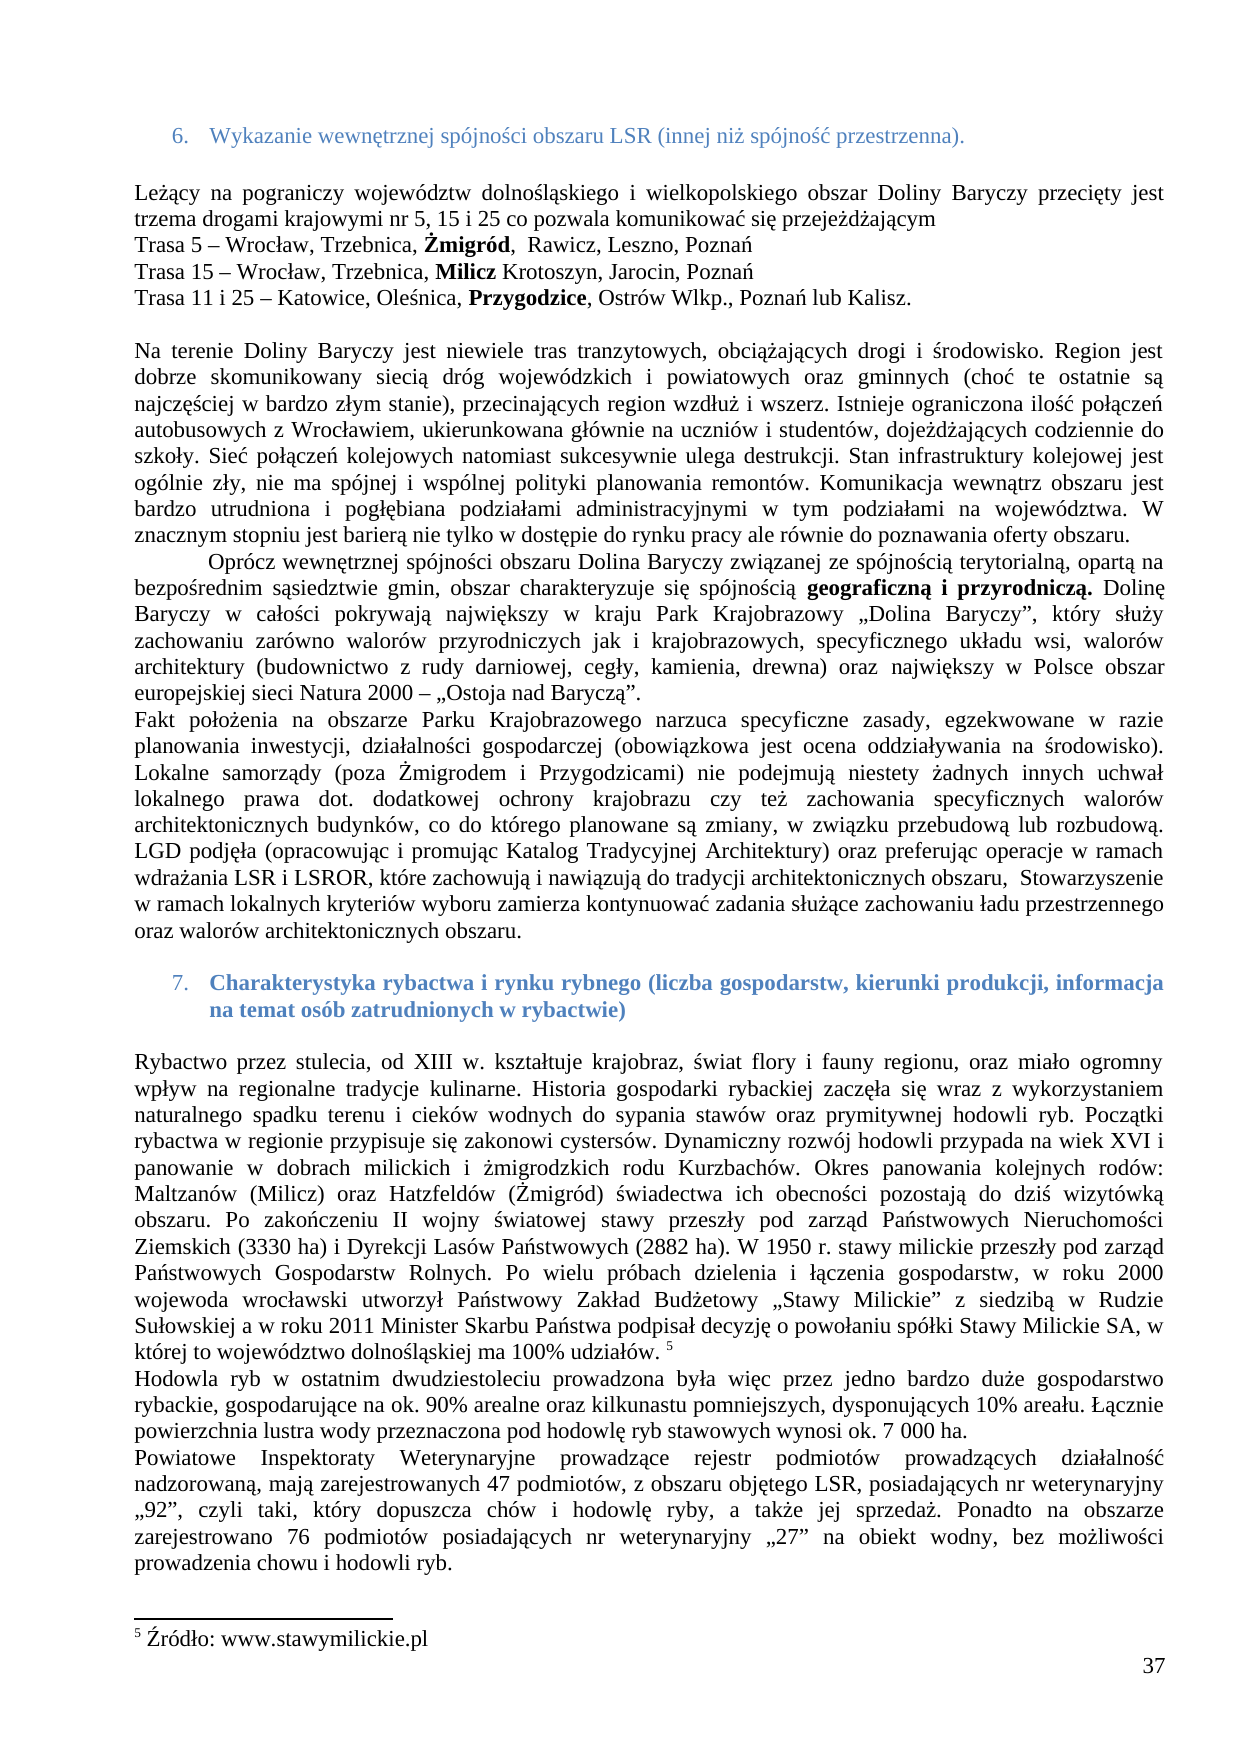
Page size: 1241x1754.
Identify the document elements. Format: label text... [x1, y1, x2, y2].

text Trasa 5 – Wrocław, Trzebnica, Żmigród, Rawicz, Leszno, Poznań [134, 231, 1165, 258]
text Oprócz wewnętrznej spójności obszaru Dolina Baryczy związanej ze spójnością terytorialną, opartą na bezpośrednim sąsiedztwie gmin, obszar charakteryzuje się spójnością geograficzną i przyrodniczą. Dolinę Baryczy w całości pokrywają największy w kraju Park Krajobrazowy „Dolina Baryczy”, który służy zachowaniu zarówno walorów przyrodniczych jak i krajobrazowych, specyficznego układu wsi, walorów architektury (budownictwo z rudy darniowej, cegły, kamienia, drewna) oraz największy w Polsce obszar europejskiej sieci Natura 2000 – „Ostoja nad Baryczą”. [134, 548, 1165, 706]
text Na terenie Doliny Baryczy jest niewiele tras tranzytowych, obciążających drogi i środowisko. Region jest dobrze skomunikowany siecią dróg wojewódzkich i powiatowych oraz gminnych (choć te ostatnie są najczęściej w bardzo złym stanie), przecinających region wzdłuż i wszerz. Istnieje ograniczona ilość połączeń autobusowych z Wrocławiem, ukierunkowana głównie na uczniów i studentów, dojeżdżających codziennie do szkoły. Sieć połączeń kolejowych natomiast sukcesywnie ulega destrukcji. Stan infrastruktury kolejowej jest ogólnie zły, nie ma spójnej i wspólnej polityki planowania remontów. Komunikacja wewnątrz obszaru jest bardzo utrudniona i pogłębiana podziałami administracyjnymi w tym podziałami na województwa. W znacznym stopniu jest barierą nie tylko w dostępie do rynku pracy ale równie do poznawania oferty obszaru. [134, 337, 1165, 548]
text Trasa 15 – Wrocław, Trzebnica, Milicz Krotoszyn, Jarocin, Poznań [134, 258, 1165, 284]
text Trasa 11 i 25 – Katowice, Oleśnica, Przygodzice, Ostrów Wlkp., Poznań lub Kalisz. [134, 284, 1165, 311]
text Fakt położenia na obszarze Parku Krajobrazowego narzuca specyficzne zasady, egzekwowane w razie planowania inwestycji, działalności gospodarczej (obowiązkowa jest ocena oddziaływania na środowisko). Lokalne samorządy (poza Żmigrodem i Przygodzicami) nie podejmują niestety żadnych innych uchwał lokalnego prawa dot. dodatkowej ochrony krajobrazu czy też zachowania specyficznych walorów architektonicznych budynków, co do którego planowane są zmiany, w związku przebudową lub rozbudową. LGD podjęła (opracowując i promując Katalog Tradycyjnej Architektury) oraz preferując operacje w ramach wdrażania LSR i LSROR, które zachowują i nawiązują do tradycji architektonicznych obszaru, Stowarzyszenie w ramach lokalnych kryteriów wyboru zamierza kontynuować zadania służące zachowaniu ładu przestrzennego oraz walorów architektonicznych obszaru. [134, 706, 1165, 943]
text Hodowla ryb w ostatnim dwudziestoleciu prowadzona była więc przez jedno bardzo duże gospodarstwo rybackie, gospodarujące na ok. 90% arealne oraz kilkunastu pomniejszych, dysponujących 10% areału. Łącznie powierzchnia lustra wody przeznaczona pod hodowlę ryb stawowych wynosi ok. 7 000 ha. [134, 1365, 1165, 1444]
text Leżący na pograniczy województw dolnośląskiego i wielkopolskiego obszar Doliny Baryczy przecięty jest trzema drogami krajowymi nr 5, 15 i 25 co pozwala komunikować się przejeżdżającym [134, 179, 1165, 231]
text Powiatowe Inspektoraty Weterynaryjne prowadzące rejestr podmiotów prowadzących działalność nadzorowaną, mają zarejestrowanych 47 podmiotów, z obszaru objętego LSR, posiadających nr weterynaryjny „92”, czyli taki, który dopuszcza chów i hodowlę ryby, a także jej sprzedaż. Ponadto na obszarze zarejestrowano 76 podmiotów posiadających nr weterynaryjny „27” na obiekt wodny, bez możliwości prowadzenia chowu i hodowli ryb. [134, 1444, 1165, 1576]
text Rybactwo przez stulecia, od XIII w. kształtuje krajobraz, świat flory i fauny regionu, oraz miało ogromny wpływ na regionalne tradycje kulinarne. Historia gospodarki rybackiej zaczęła się wraz z wykorzystaniem naturalnego spadku terenu i cieków wodnych do sypania stawów oraz prymitywnej hodowli ryb. Początki rybactwa w regionie przypisuje się zakonowi cystersów. Dynamiczny rozwój hodowli przypada na wiek XVI i panowanie w dobrach milickich i żmigrodzkich rodu Kurzbachów. Okres panowania kolejnych rodów: Maltzanów (Milicz) oraz Hatzfeldów (Żmigród) świadectwa ich obecności pozostają do dziś wizytówką obszaru. Po zakończeniu II wojny światowej stawy przeszły pod zarząd Państwowych Nieruchomości Ziemskich (3330 ha) i Dyrekcji Lasów Państwowych (2882 ha). W 1950 r. stawy milickie przeszły pod zarząd Państwowych Gospodarstw Rolnych. Po wielu próbach dzielenia i łączenia gospodarstw, w roku 2000 wojewoda wrocławski utworzył Państwowy Zakład Budżetowy „Stawy Milickie” z siedzibą w Rudzie Sułowskiej a w roku 2011 Minister Skarbu Państwa podpisał decyzję o powołaniu spółki Stawy Milickie SA, w której to województwo dolnośląskiej ma 100% udziałów. [134, 1048, 1165, 1365]
subtitle Wykazanie wewnętrznej spójności obszaru LSR (innej niż spójność przestrzenna). [172, 122, 1165, 148]
list Charakterystyka rybactwa i rynku rybnego (liczba gospodarstw, kierunki produkcji, informacja na temat osób zatrudnionych w rybactwie) [172, 969, 1165, 1022]
